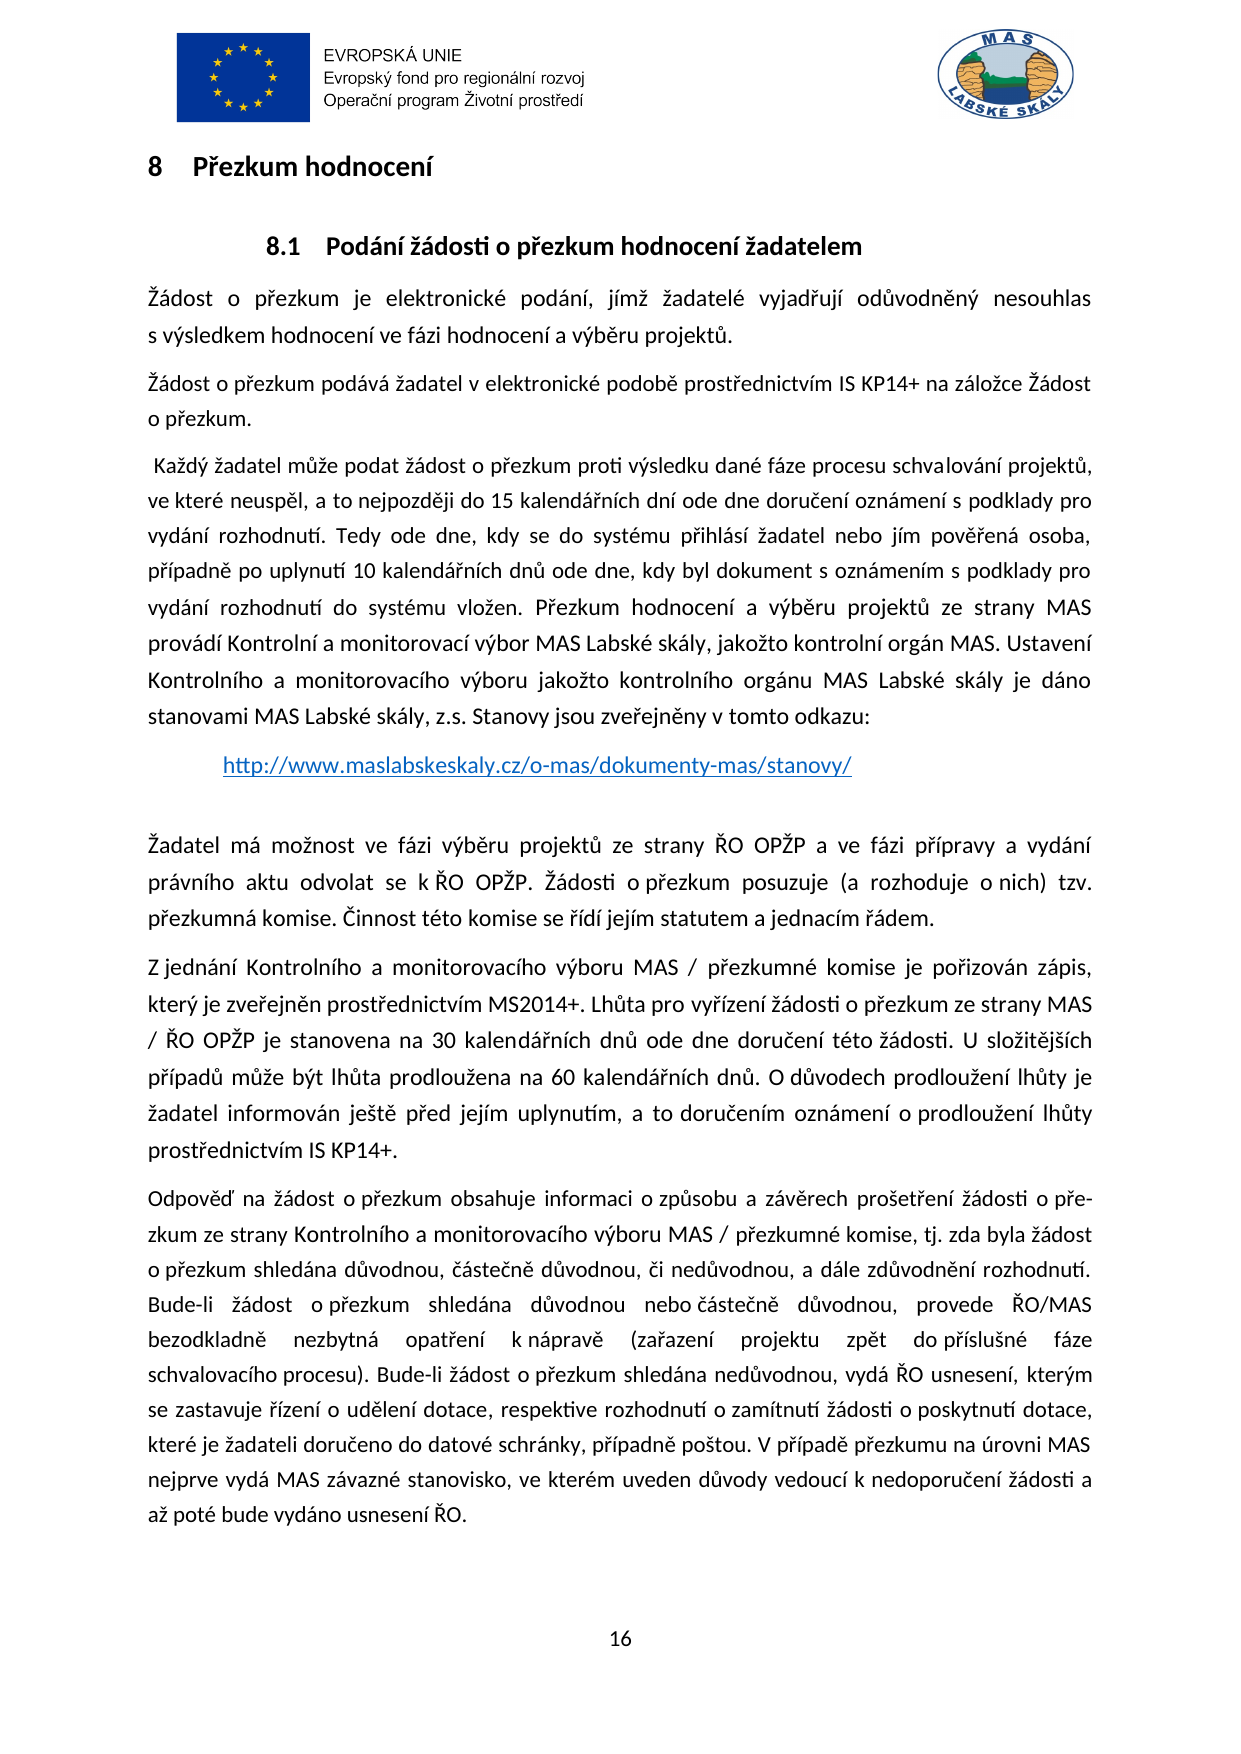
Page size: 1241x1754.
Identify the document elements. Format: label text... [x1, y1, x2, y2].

text Žádost o přezkum podává žadatel v elektronické podobě prostřednictvím IS KP14+ na záložce Žádost o přezkum. [148, 369, 1093, 432]
text Každý žadatel může podat žádost o přezkum proti výsledku dané fáze procesu schvalování projektů, ve které neuspěl, a to nejpozději do 15 kalendářních dní ode dne doručení oznámení s podklady pro vydání rozhodnutí. Tedy ode dne, kdy se do systému přihlásí žadatel nebo jím pověřená osoba, případně po uplynutí 10 kalendářních dnů ode dne, kdy byl dokument s oznámením s podklady pro vydání rozhodnutí do systému vložen. Přezkum hodnocení a výběru projektů ze strany MAS provádí Kontrolní a monitorovací výbor MAS Labské skály, jakožto kontrolní orgán MAS. Ustavení Kontrolního a monitorovacího výboru jakožto kontrolního orgánu MAS Labské skály je dáno stanovami MAS Labské skály, z.s. Stanovy jsou zveřejněny v tomto odkazu: [148, 451, 1093, 731]
text Odpověď na žádost o přezkum obsahuje informaci o způsobu a závěrech prošetření žádosti o přezkum ze strany Kontrolního a monitorovacího výboru MAS / přezkumné komise, tj. zda byla žádost o přezkum shledána důvodnou, částečně důvodnou, či nedůvodnou, a dále zdůvodnění rozhodnutí. Bude-li žádost o přezkum shledána důvodnou nebo částečně důvodnou, provede ŘO/MAS bezodkladně nezbytná opatření k nápravě (zařazení projektu zpět do příslušné fáze schvalovacího procesu). Bude-li žádost o přezkum shledána nedůvodnou, vydá ŘO usnesení, kterým se zastavuje řízení o udělení dotace, respektive rozhodnutí o zamítnutí žádosti o poskytnutí dotace, které je žadateli doručeno do datové schránky, případně poštou. V případě přezkumu na úrovni MAS nejprve vydá MAS závazné stanovisko, ve kterém uveden důvody vedoucí k nedoporučení žádosti a až poté bude vydáno usnesení ŘO. [148, 1184, 1093, 1529]
list http://www.maslabskeskaly.cz/o-mas/dokumenty-mas/stanovy/ [223, 751, 1093, 780]
picture [937, 29, 1074, 119]
text Z jednání Kontrolního a monitorovacího výboru MAS / přezkumné komise je pořizován zápis, který je zveřejněn prostřednictvím MS2014+. Lhůta pro vyřízení žádosti o přezkum ze strany MAS / ŘO OPŽP je stanovena na 30 kalendářních dnů ode dne doručení této žádosti. U složitějších případů může být lhůta prodloužena na 60 kalendářních dnů. O důvodech prodloužení lhůty je žadatel informován ještě před jejím uplynutím, a to doručením oznámení o prodloužení lhůty prostřednictvím IS KP14+. [148, 952, 1093, 1164]
subtitle Přezkum hodnocení [148, 148, 1093, 183]
text Žádost o přezkum je elektronické podání, jímž žadatelé vyjadřují odůvodněný nesouhlas s výsledkem hodnocení ve fázi hodnocení a výběru projektů. [148, 283, 1093, 349]
subtitle Podání žádosti o přezkum hodnocení žadatelem [266, 229, 1093, 263]
text Žadatel má možnost ve fázi výběru projektů ze strany ŘO OPŽP a ve fázi přípravy a vydání právního aktu odvolat se k ŘO OPŽP. Žádosti o přezkum posuzuje (a rozhoduje o nich) tzv. přezkumná komise. Činnost této komise se řídí jejím statutem a jednacím řádem. [148, 830, 1093, 932]
picture [147, 3, 621, 152]
